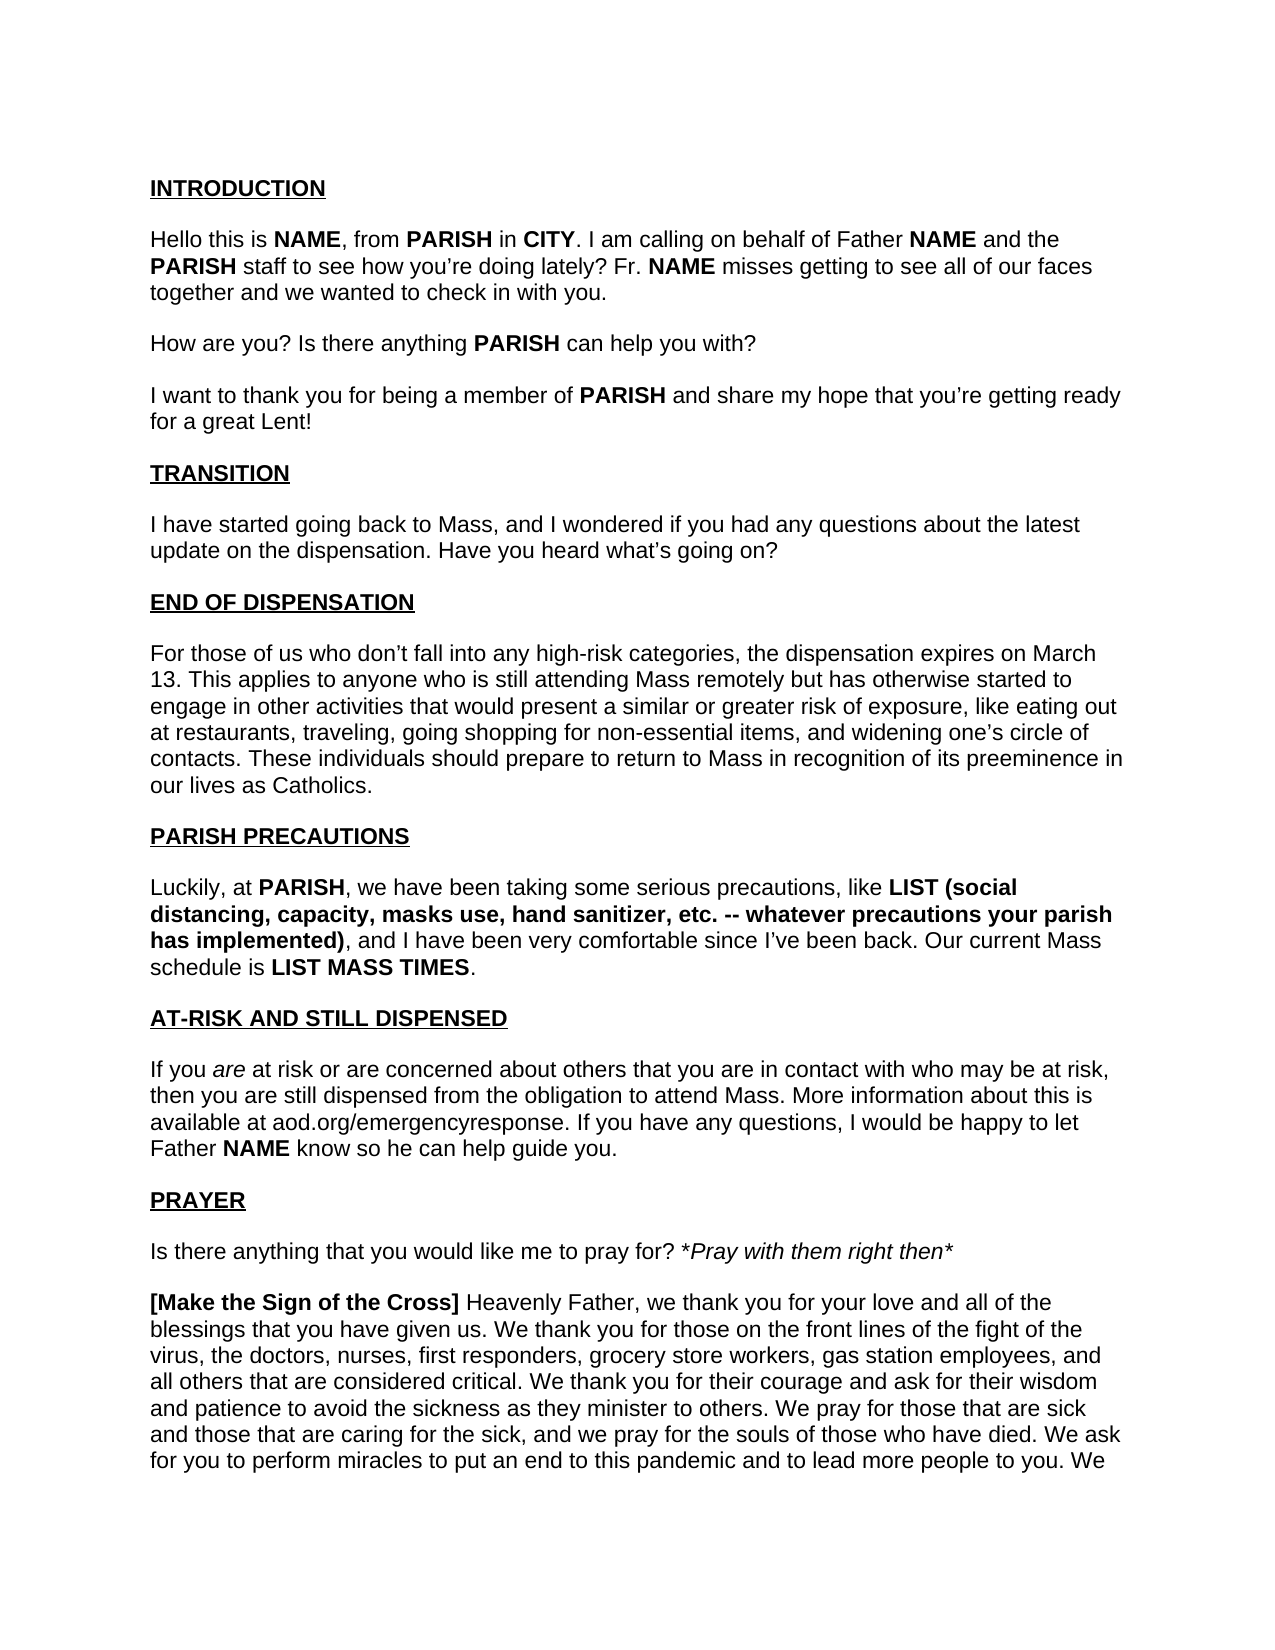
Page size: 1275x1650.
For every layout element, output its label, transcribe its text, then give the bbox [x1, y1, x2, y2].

text For those of us who don’t fall into any high-risk categories, the dispensation expires on March 13. This applies to anyone who is still attending Mass remotely but has otherwise started to engage in other activities that would present a similar or greater risk of exposure, like eating out at restaurants, traveling, going shopping for non-essential items, and widening one’s circle of contacts. These individuals should prepare to return to Mass in recognition of its preeminence in our lives as Catholics. [150, 640, 1125, 798]
text PRAYER [150, 1187, 1125, 1213]
text AT-RISK AND STILL DISPENSED [150, 1005, 1125, 1031]
text TRANSITION [150, 459, 1125, 486]
text Is there anything that you would like me to pray for? *Pray with them right then* [150, 1238, 1125, 1264]
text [150, 1289, 1125, 1474]
text INTRODUCTION [150, 175, 1125, 201]
text If you are at risk or are concerned about others that you are in contact with who may be at risk, then you are still dispensed from the obligation to attend Mass. More information about this is available at aod.org/emergencyresponse. If you have any questions, I would be happy to let Father NAME know so he can help guide you. [150, 1056, 1125, 1162]
text PARISH PRECAUTIONS [150, 823, 1125, 849]
text Luckily, at PARISH, we have been taking some serious precautions, like LIST (social distancing, capacity, masks use, hand sanitizer, etc. -- whatever precautions your parish has implemented), and I have been very comfortable since I’ve been back. Our current Mass schedule is LIST MASS TIMES. [150, 874, 1125, 980]
text How are you? Is there anything PARISH can help you with? [150, 330, 1125, 357]
text I have started going back to Mass, and I wondered if you had any questions about the latest update on the dispensation. Have you heard what’s going on? [150, 511, 1125, 563]
text I want to thank you for being a member of PARISH and share my hope that you’re getting ready for a great Lent! [150, 382, 1125, 434]
text END OF DISPENSATION [150, 588, 1125, 615]
text Hello this is NAME, from PARISH in CITY. I am calling on behalf of Father NAME and the PARISH staff to see how you’re doing lately? Fr. NAME misses getting to see all of our faces together and we wanted to check in with you. [150, 226, 1125, 305]
